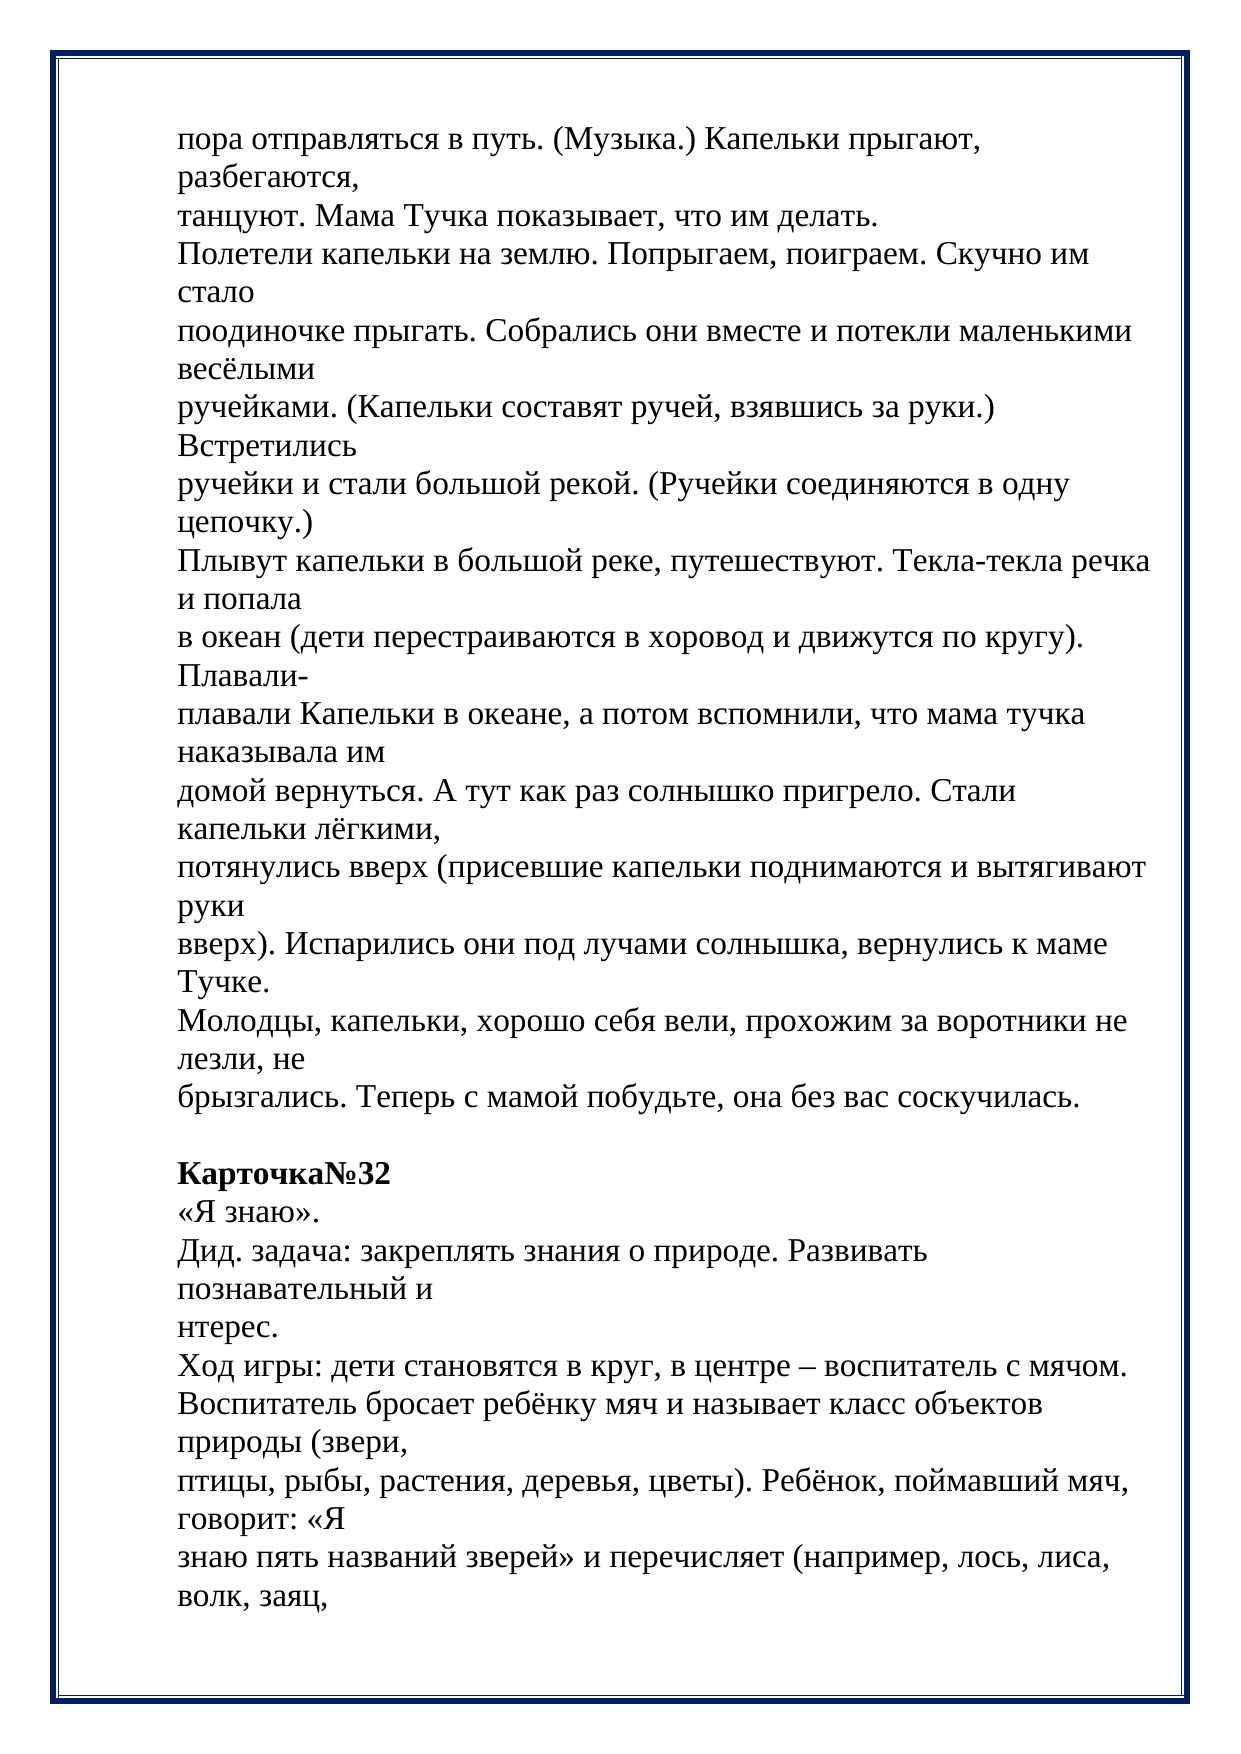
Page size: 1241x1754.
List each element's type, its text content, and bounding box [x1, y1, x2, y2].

text Полетели капельки на землю. Попрыгаем, поиграем. Скучно им стало [177, 233, 1152, 310]
text танцуют. Мама Тучка показывает, что им делать. [177, 195, 1152, 233]
text домой вернуться. А тут как раз солнышко пригрело. Стали капельки лёгкими, [177, 770, 1152, 846]
text потянулись вверх (присевшие капельки поднимаются и вытягивают руки [177, 846, 1152, 923]
text ручейками. (Капельки составят ручей, взявшись за руки.) Встретились [177, 386, 1152, 463]
text знаю пять названий зверей» и перечисляет (например, лось, лиса, волк, заяц, [177, 1536, 1152, 1613]
text в океан (дети перестраиваются в хоровод и движутся по кругу). Плавали- [177, 616, 1152, 693]
text нтерес. [177, 1306, 1152, 1345]
text Дид. задача: закреплять знания о природе. Развивать познавательный и [177, 1230, 1152, 1306]
text Ход игры: дети становятся в круг, в центре – воспитатель с мячом. [177, 1345, 1152, 1383]
text брызгались. Теперь с мамой побудьте, она без вас соскучилась. [177, 1076, 1152, 1115]
text «Я знаю». [177, 1191, 1152, 1230]
text Плывут капельки в большой реке, путешествуют. Текла-текла речка и попала [177, 540, 1152, 616]
text птицы, рыбы, растения, деревья, цветы). Ребёнок, поймавший мяч, говорит: «Я [177, 1460, 1152, 1536]
text ручейки и стали большой рекой. (Ручейки соединяются в одну цепочку.) [177, 463, 1152, 540]
text Воспитатель бросает ребёнку мяч и называет класс объектов природы (звери, [177, 1383, 1152, 1460]
text плавали Капельки в океане, а потом вспомнили, что мама тучка наказывала им [177, 693, 1152, 770]
text Карточка№32 [177, 1153, 1152, 1191]
text Молодцы, капельки, хорошо себя вели, прохожим за воротники не лезли, не [177, 1000, 1152, 1076]
text поодиночке прыгать. Собрались они вместе и потекли маленькими весёлыми [177, 310, 1152, 386]
text вверх). Испарились они под лучами солнышка, вернулись к маме Тучке. [177, 923, 1152, 1000]
text пора отправляться в путь. (Музыка.) Капельки прыгают, разбегаются, [177, 118, 1152, 195]
